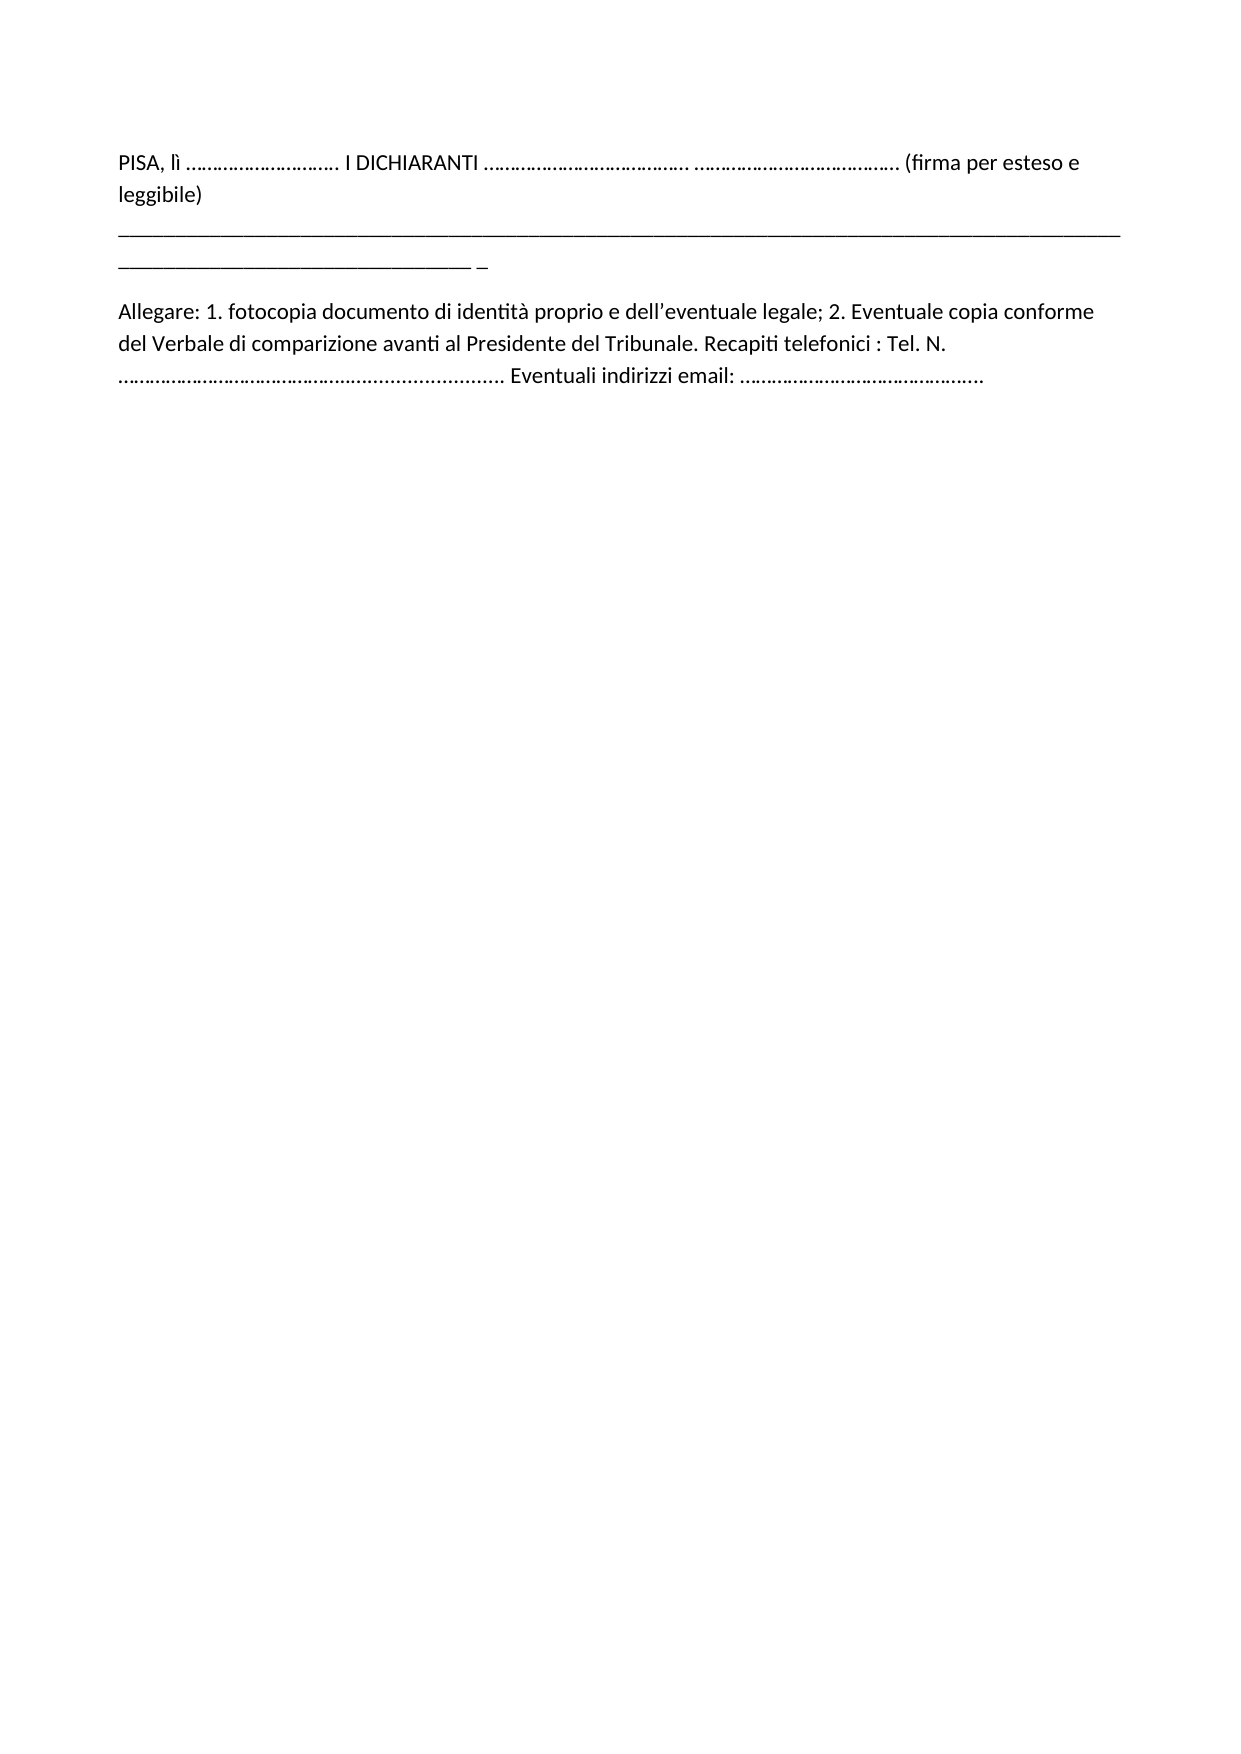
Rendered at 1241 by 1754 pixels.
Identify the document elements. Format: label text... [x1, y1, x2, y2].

text Allegare: 1. fotocopia documento di identità proprio e dell’eventuale legale; 2. Eventuale copia conforme del Verbale di comparizione avanti al Presidente del Tribunale. Recapiti telefonici : Tel. N. ……………………………………..…........................ Eventuali indirizzi email: …………………………………….... [118, 297, 1122, 389]
text PISA, lì ……………………….. I DICHIARANTI ………………………………… ………………………………… (firma per esteso e leggibile) _______________________________________________________________________________________________________________________ _ [118, 148, 1122, 272]
